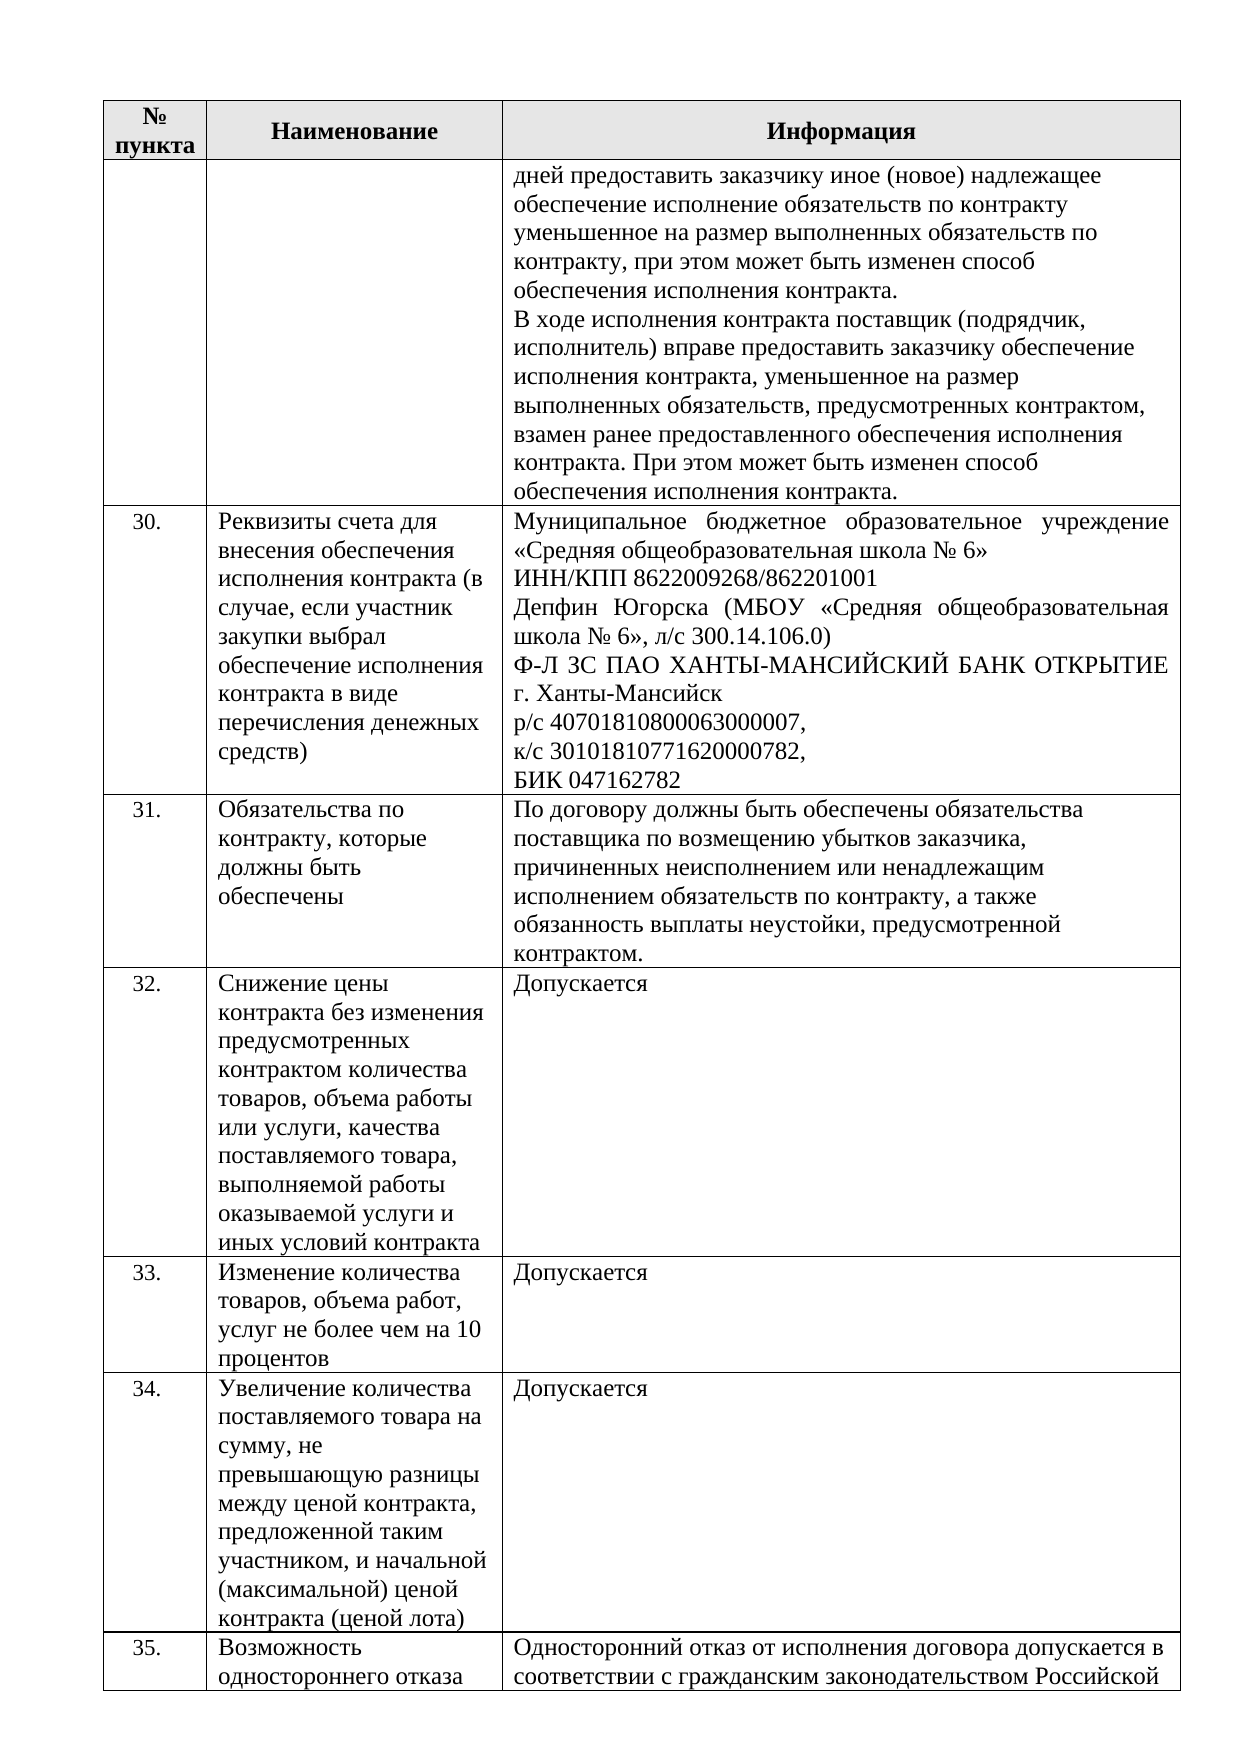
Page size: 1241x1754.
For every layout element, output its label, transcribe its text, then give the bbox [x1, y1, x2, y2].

table_cell Допускается [503, 968, 1180, 1256]
table_header Наименование [207, 101, 502, 159]
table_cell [207, 160, 502, 505]
table_cell Муниципальное бюджетное образовательное учреждение «Средняя общеобразовательная школа № 6» ИНН/КПП 8622009268/862201001 Депфин Югорска (МБОУ «Средняя общеобразовательная школа № 6», л/с 300.14.106.0) Ф-Л ЗС ПАО ХАНТЫ-МАНСИЙСКИЙ БАНК ОТКРЫТИЕ г. Ханты-Мансийск р/с 40701810800063000007, к/с 30101810771620000782, БИК 047162782 [503, 506, 1180, 793]
table_cell [104, 1257, 206, 1372]
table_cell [207, 1633, 502, 1690]
table_cell Снижение цены контракта без изменения предусмотренных контрактом количества товаров, объема работы или услуги, качества поставляемого товара, выполняемой работы оказываемой услуги и иных условий контракта [207, 968, 502, 1256]
table_cell [104, 968, 206, 1256]
table_cell Обязательства по контракту, которые должны быть обеспечены [207, 795, 502, 967]
table_cell [104, 506, 206, 793]
table_cell [104, 1633, 206, 1690]
table_cell Увеличение количества поставляемого товара на сумму, не превышающую разницы между ценой контракта, предложенной таким участником, и начальной (максимальной) ценой контракта (ценой лота) [207, 1373, 502, 1631]
table_cell Допускается [503, 1373, 1180, 1631]
table_cell [104, 160, 206, 505]
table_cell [503, 1633, 1180, 1690]
table_cell Реквизиты счета для внесения обеспечения исполнения контракта (в случае, если участник закупки выбрал обеспечение исполнения контракта в виде перечисления денежных средств) [207, 506, 502, 793]
table_cell Допускается [503, 1257, 1180, 1372]
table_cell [503, 160, 1180, 505]
table_header Информация [503, 101, 1180, 159]
table_header № пункта [104, 101, 206, 159]
table_cell Изменение количества товаров, объема работ, услуг не более чем на 10 процентов [207, 1257, 502, 1372]
table_cell [104, 795, 206, 967]
table_cell По договору должны быть обеспечены обязательства поставщика по возмещению убытков заказчика, причиненных неисполнением или ненадлежащим исполнением обязательств по контракту, а также обязанность выплаты неустойки, предусмотренной контрактом. [503, 795, 1180, 967]
table_cell [104, 1373, 206, 1631]
